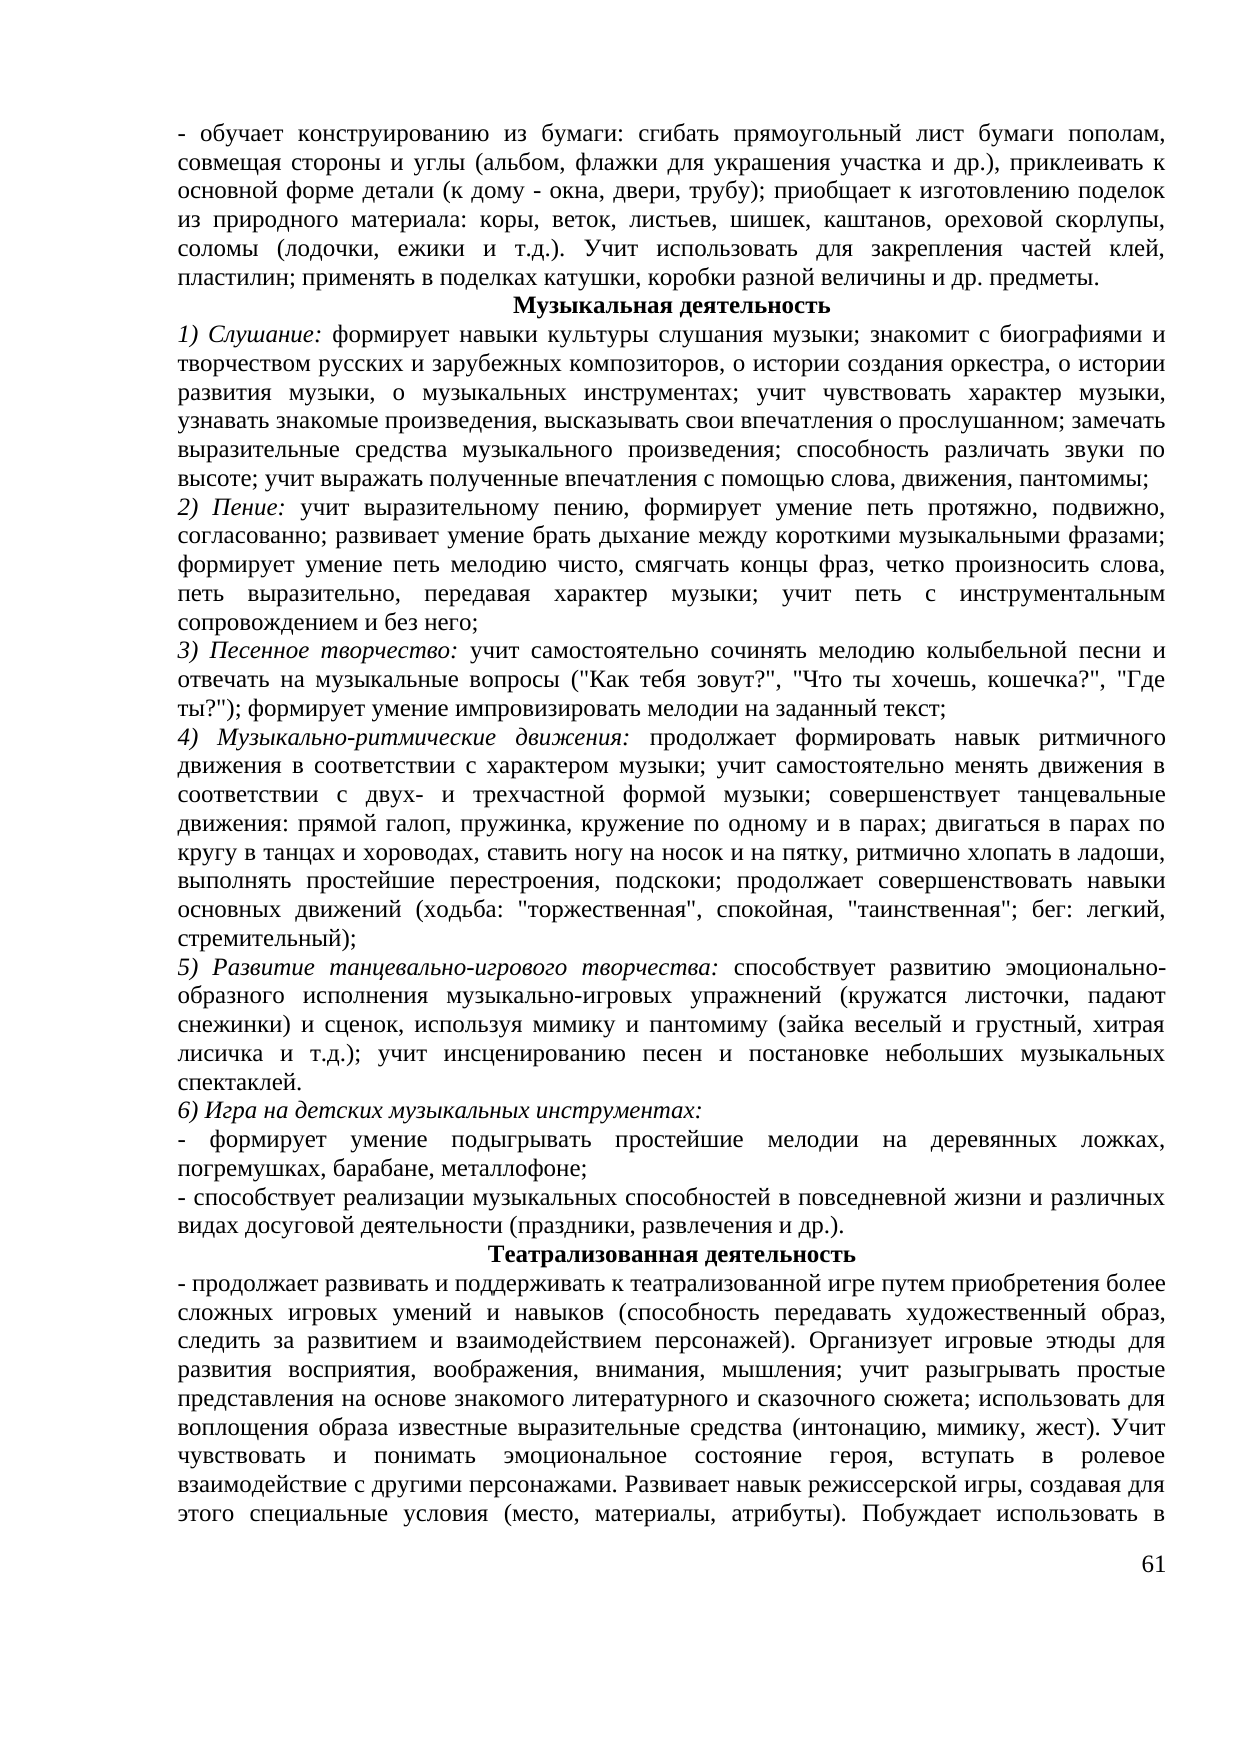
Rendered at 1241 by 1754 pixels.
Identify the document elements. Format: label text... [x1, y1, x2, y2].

text 4) Музыкально-ритмические движения: продолжает формировать навык ритмичного движения в соответствии с характером музыки; учит самостоятельно менять движения в соответствии с двух- и трехчастной формой музыки; совершенствует танцевальные движения: прямой галоп, пружинка, кружение по одному и в парах; двигаться в парах по кругу в танцах и хороводах, ставить ногу на носок и на пятку, ритмично хлопать в ладоши, выполнять простейшие перестроения, подскоки; продолжает совершенствовать навыки основных движений (ходьба: "торжественная", спокойная, "таинственная"; бег: легкий, стремительный); [177, 722, 1166, 952]
text 5) Развитие танцевально-игрового творчества: способствует развитию эмоционально-образного исполнения музыкально-игровых упражнений (кружатся листочки, падают снежинки) и сценок, используя мимику и пантомиму (зайка веселый и грустный, хитрая лисичка и т.д.); учит инсценированию песен и постановке небольших музыкальных спектаклей. [177, 952, 1166, 1096]
text - обучает конструированию из бумаги: сгибать прямоугольный лист бумаги пополам, совмещая стороны и углы (альбом, флажки для украшения участка и др.), приклеивать к основной форме детали (к дому - окна, двери, трубу); приобщает к изготовлению поделок из природного материала: коры, веток, листьев, шишек, каштанов, ореховой скорлупы, соломы (лодочки, ежики и т.д.). Учит использовать для закрепления частей клей, пластилин; применять в поделках катушки, коробки разной величины и др. предметы. [177, 118, 1166, 291]
text - формирует умение подыгрывать простейшие мелодии на деревянных ложках, погремушках, барабане, металлофоне; [177, 1124, 1166, 1182]
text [177, 1268, 1166, 1527]
text Театрализованная деятельность [177, 1239, 1166, 1268]
text Музыкальная деятельность [177, 291, 1166, 319]
text 1) Слушание: формирует навыки культуры слушания музыки; знакомит с биографиями и творчеством русских и зарубежных композиторов, о истории создания оркестра, о истории развития музыки, о музыкальных инструментах; учит чувствовать характер музыки, узнавать знакомые произведения, высказывать свои впечатления о прослушанном; замечать выразительные средства музыкального произведения; способность различать звуки по высоте; учит выражать полученные впечатления с помощью слова, движения, пантомимы; [177, 319, 1166, 492]
text 6) Игра на детских музыкальных инструментах: [177, 1096, 1166, 1124]
text - способствует реализации музыкальных способностей в повседневной жизни и различных видах досуговой деятельности (праздники, развлечения и др.). [177, 1182, 1166, 1239]
text 2) Пение: учит выразительному пению, формирует умение петь протяжно, подвижно, согласованно; развивает умение брать дыхание между короткими музыкальными фразами; формирует умение петь мелодию чисто, смягчать концы фраз, четко произносить слова, петь выразительно, передавая характер музыки; учит петь с инструментальным сопровождением и без него; [177, 492, 1166, 636]
text 3) Песенное творчество: учит самостоятельно сочинять мелодию колыбельной песни и отвечать на музыкальные вопросы ("Как тебя зовут?", "Что ты хочешь, кошечка?", "Где ты?"); формирует умение импровизировать мелодии на заданный текст; [177, 636, 1166, 722]
